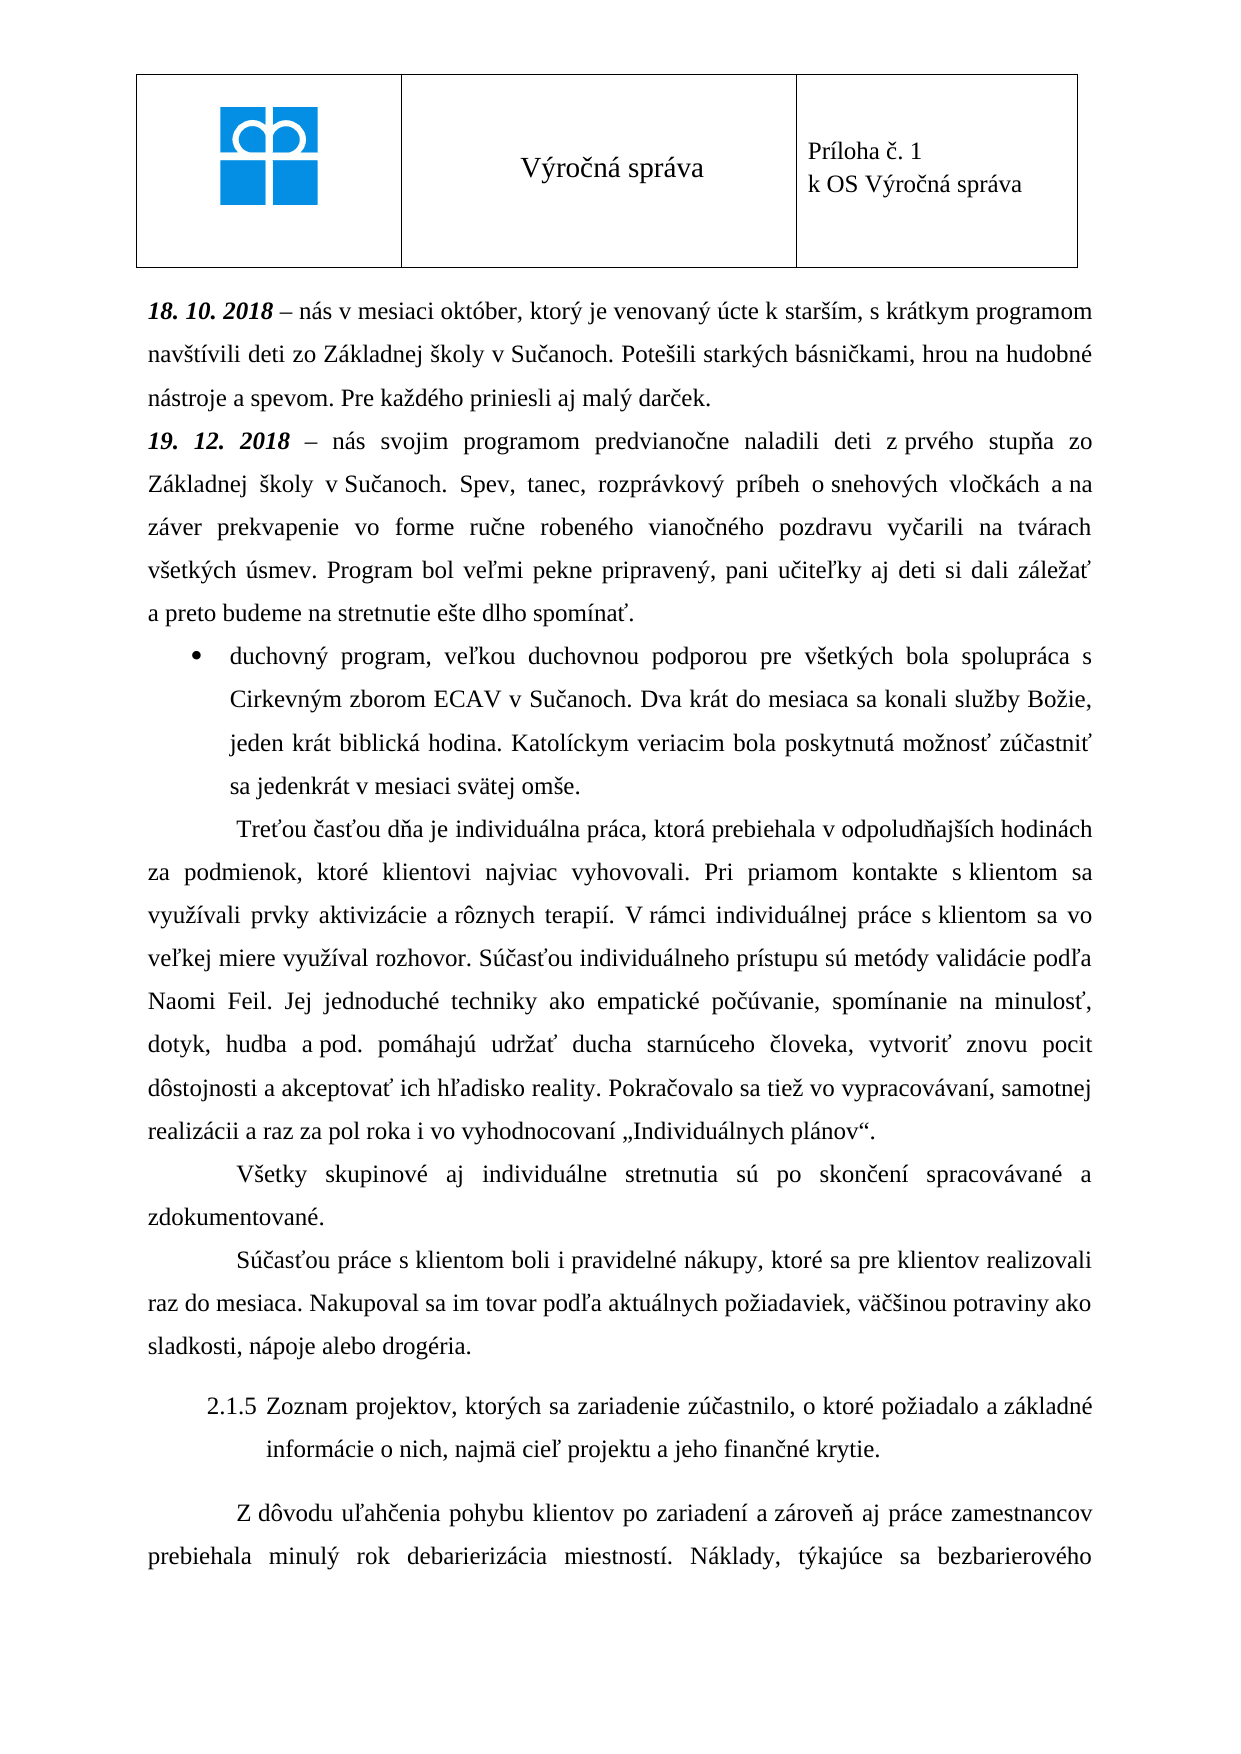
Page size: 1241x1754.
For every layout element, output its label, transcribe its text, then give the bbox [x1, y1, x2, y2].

text 19. 12. 2018 – nás svojim programom predvianočne naladili deti z prvého stupňa zo Základnej školy v Sučanoch. Spev, tanec, rozprávkový príbeh o snehových vločkách a na záver prekvapenie vo forme ručne robeného vianočného pozdravu vyčarili na tvárach všetkých úsmev. Program bol veľmi pekne pripravený, pani učiteľky aj deti si dali záležať a preto budeme na stretnutie ešte dlho spomínať. [148, 426, 1093, 627]
list Zoznam projektov, ktorých sa zariadenie zúčastnilo, o ktoré požiadalo a základné informácie o nich, najmä cieľ projektu a jeho finančné krytie. [207, 1391, 1093, 1463]
list duchovný program, veľkou duchovnou podporou pre všetkých bola spolupráca s Cirkevným zborom ECAV v Sučanoch. Dva krát do mesiaca sa konali služby Božie, jeden krát biblická hodina. Katolíckym veriacim bola poskytnutá možnosť zúčastniť sa jedenkrát v mesiaci svätej omše. [192, 641, 1093, 799]
picture [220, 107, 318, 205]
text 18. 10. 2018 – nás v mesiaci október, ktorý je venovaný úcte k starším, s krátkym programom navštívili deti zo Základnej školy v Sučanoch. Potešili starkých básničkami, hrou na hudobné nástroje a spevom. Pre každého priniesli aj malý darček. [148, 296, 1093, 411]
text Súčasťou práce s klientom boli i pravidelné nákupy, ktoré sa pre klientov realizovali raz do mesiaca. Nakupoval sa im tovar podľa aktuálnych požiadaviek, väčšinou potraviny ako sladkosti, nápoje alebo drogéria. [148, 1245, 1093, 1360]
text Všetky skupinové aj individuálne stretnutia sú po skončení spracovávané a zdokumentované. [148, 1159, 1093, 1231]
text Treťou časťou dňa je individuálna práca, ktorá prebiehala v odpoludňajších hodinách za podmienok, ktoré klientovi najviac vyhovovali. Pri priamom kontakte s klientom sa využívali prvky aktivizácie a rôznych terapií. V rámci individuálnej práce s klientom sa vo veľkej miere využíval rozhovor. Súčasťou individuálneho prístupu sú metódy validácie podľa Naomi Feil. Jej jednoduché techniky ako empatické počúvanie, spomínanie na minulosť, dotyk, hudba a pod. pomáhajú udržať ducha starnúceho človeka, vytvoriť znovu pocit dôstojnosti a akceptovať ich hľadisko reality. Pokračovalo sa tiež vo vypracovávaní, samotnej realizácii a raz za pol roka i vo vyhodnocovaní „Individuálnych plánov“. [148, 814, 1093, 1144]
